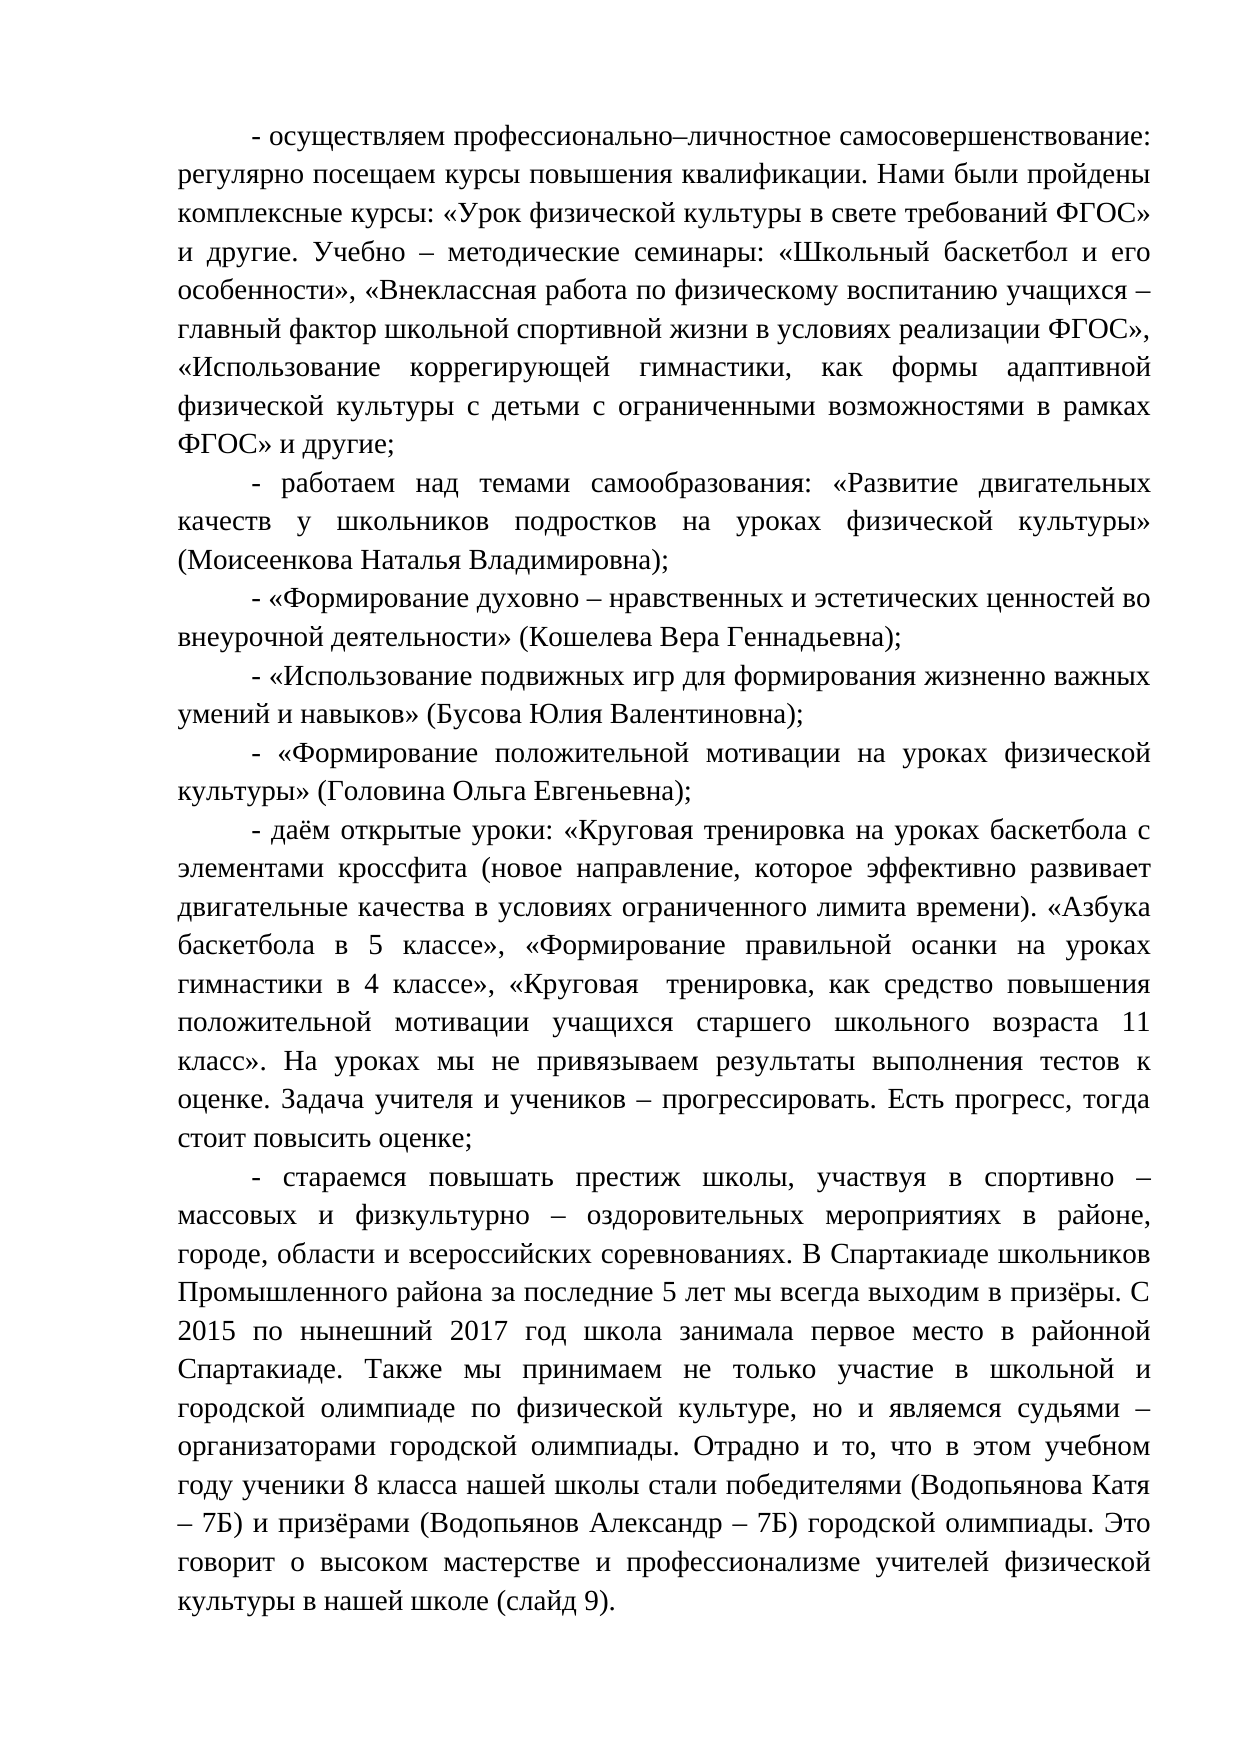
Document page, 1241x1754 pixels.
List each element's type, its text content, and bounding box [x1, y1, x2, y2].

text - «Использование подвижных игр для формирования жизненно важных умений и навыков» (Бусова Юлия Валентиновна); [177, 658, 1152, 730]
text - стараемся повышать престиж школы, участвуя в спортивно – массовых и физкультурно – оздоровительных мероприятиях в районе, городе, области и всероссийских соревнованиях. В Спартакиаде школьников Промышленного района за последние 5 лет мы всегда выходим в призёры. С 2015 по нынешний 2017 год школа занимала первое место в районной Спартакиаде. Также мы принимаем не только участие в школьной и городской олимпиаде по физической культуре, но и являемся судьями – организаторами городской олимпиады. Отрадно и то, что в этом учебном году ученики 8 класса нашей школы стали победителями (Водопьянова Катя – 7Б) и призёрами (Водопьянов Александр – 7Б) городской олимпиады. Это говорит о высоком мастерстве и профессионализме учителей физической культуры в нашей школе (слайд 9). [177, 1159, 1152, 1616]
text - «Формирование положительной мотивации на уроках физической культуры» (Головина Ольга Евгеньевна); [177, 735, 1152, 807]
text - даём открытые уроки: «Круговая тренировка на уроках баскетбола с элементами кроссфита (новое направление, которое эффективно развивает двигательные качества в условиях ограниченного лимита времени). «Азбука баскетбола в 5 классе», «Формирование правильной осанки на уроках гимнастики в 4 классе», «Круговая тренировка, как средство повышения положительной мотивации учащихся старшего школьного возраста 11 класс». На уроках мы не привязываем результаты выполнения тестов к оценке. Задача учителя и учеников – прогрессировать. Есть прогресс, тогда стоит повысить оценке; [177, 812, 1152, 1154]
text - осуществляем профессионально–личностное самосовершенствование: регулярно посещаем курсы повышения квалификации. Нами были пройдены комплексные курсы: «Урок физической культуры в свете требований ФГОС» и другие. Учебно – методические семинары: «Школьный баскетбол и его особенности», «Внеклассная работа по физическому воспитанию учащихся – главный фактор школьной спортивной жизни в условиях реализации ФГОС», «Использование коррегирующей гимнастики, как формы адаптивной физической культуры с детьми с ограниченными возможностями в рамках ФГОС» и другие; [177, 118, 1152, 460]
text - «Формирование духовно – нравственных и эстетических ценностей во внеурочной деятельности» (Кошелева Вера Геннадьевна); [177, 581, 1152, 653]
text - работаем над темами самообразования: «Развитие двигательных качеств у школьников подростков на уроках физической культуры» (Моисеенкова Наталья Владимировна); [177, 465, 1152, 576]
